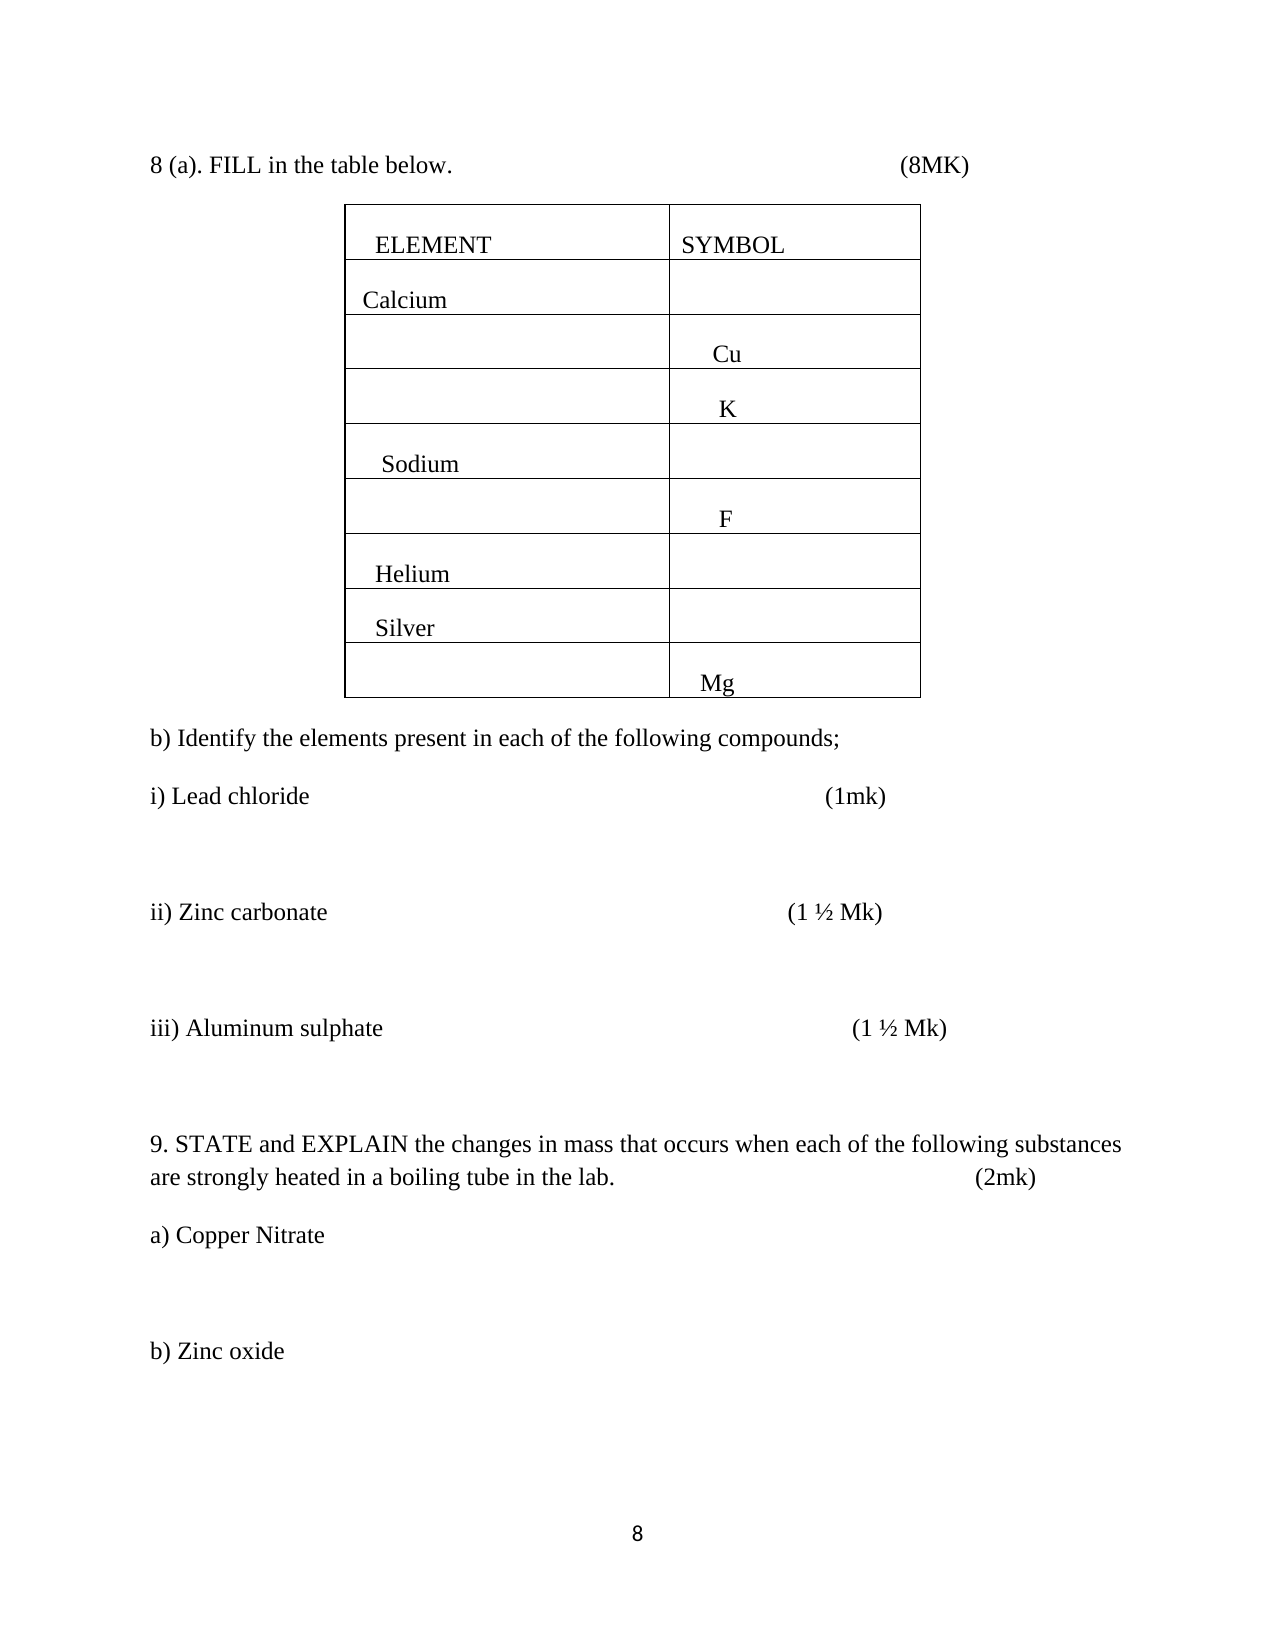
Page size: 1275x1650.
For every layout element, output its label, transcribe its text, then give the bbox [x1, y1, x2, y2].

text ii) Zinc carbonate (1 ½ Mk) [150, 897, 1125, 926]
table_cell Calcium [346, 260, 669, 313]
text 9. STATE and EXPLAIN the changes in mass that occurs when each of the following substances are strongly heated in a boiling tube in the lab. (2mk) [150, 1129, 1125, 1191]
text b) Identify the elements present in each of the following compounds; [150, 723, 1125, 752]
table_cell Silver [346, 589, 669, 642]
table_cell [670, 260, 920, 313]
text i) Lead chloride (1mk) [150, 781, 1125, 810]
table_cell K [670, 369, 920, 423]
table_cell [346, 315, 669, 368]
text a) Copper Nitrate [150, 1220, 1125, 1249]
table_cell Helium [346, 534, 669, 587]
table_cell [346, 479, 669, 533]
table_header ELEMENT [346, 205, 669, 259]
table_cell [670, 424, 920, 478]
table_cell F [670, 479, 920, 533]
text b) Zinc oxide [150, 1336, 1125, 1365]
table_cell Sodium [346, 424, 669, 478]
table_cell [670, 534, 920, 587]
text 8 (a). FILL in the table below. (8MK) [150, 150, 1125, 179]
table_header SYMBOL [670, 205, 920, 259]
table_cell Cu [670, 315, 920, 368]
table_cell Mg [670, 643, 920, 697]
table_cell [346, 643, 669, 697]
text iii) Aluminum sulphate (1 ½ Mk) [150, 1013, 1125, 1042]
table_cell [670, 589, 920, 642]
table_cell [346, 369, 669, 423]
